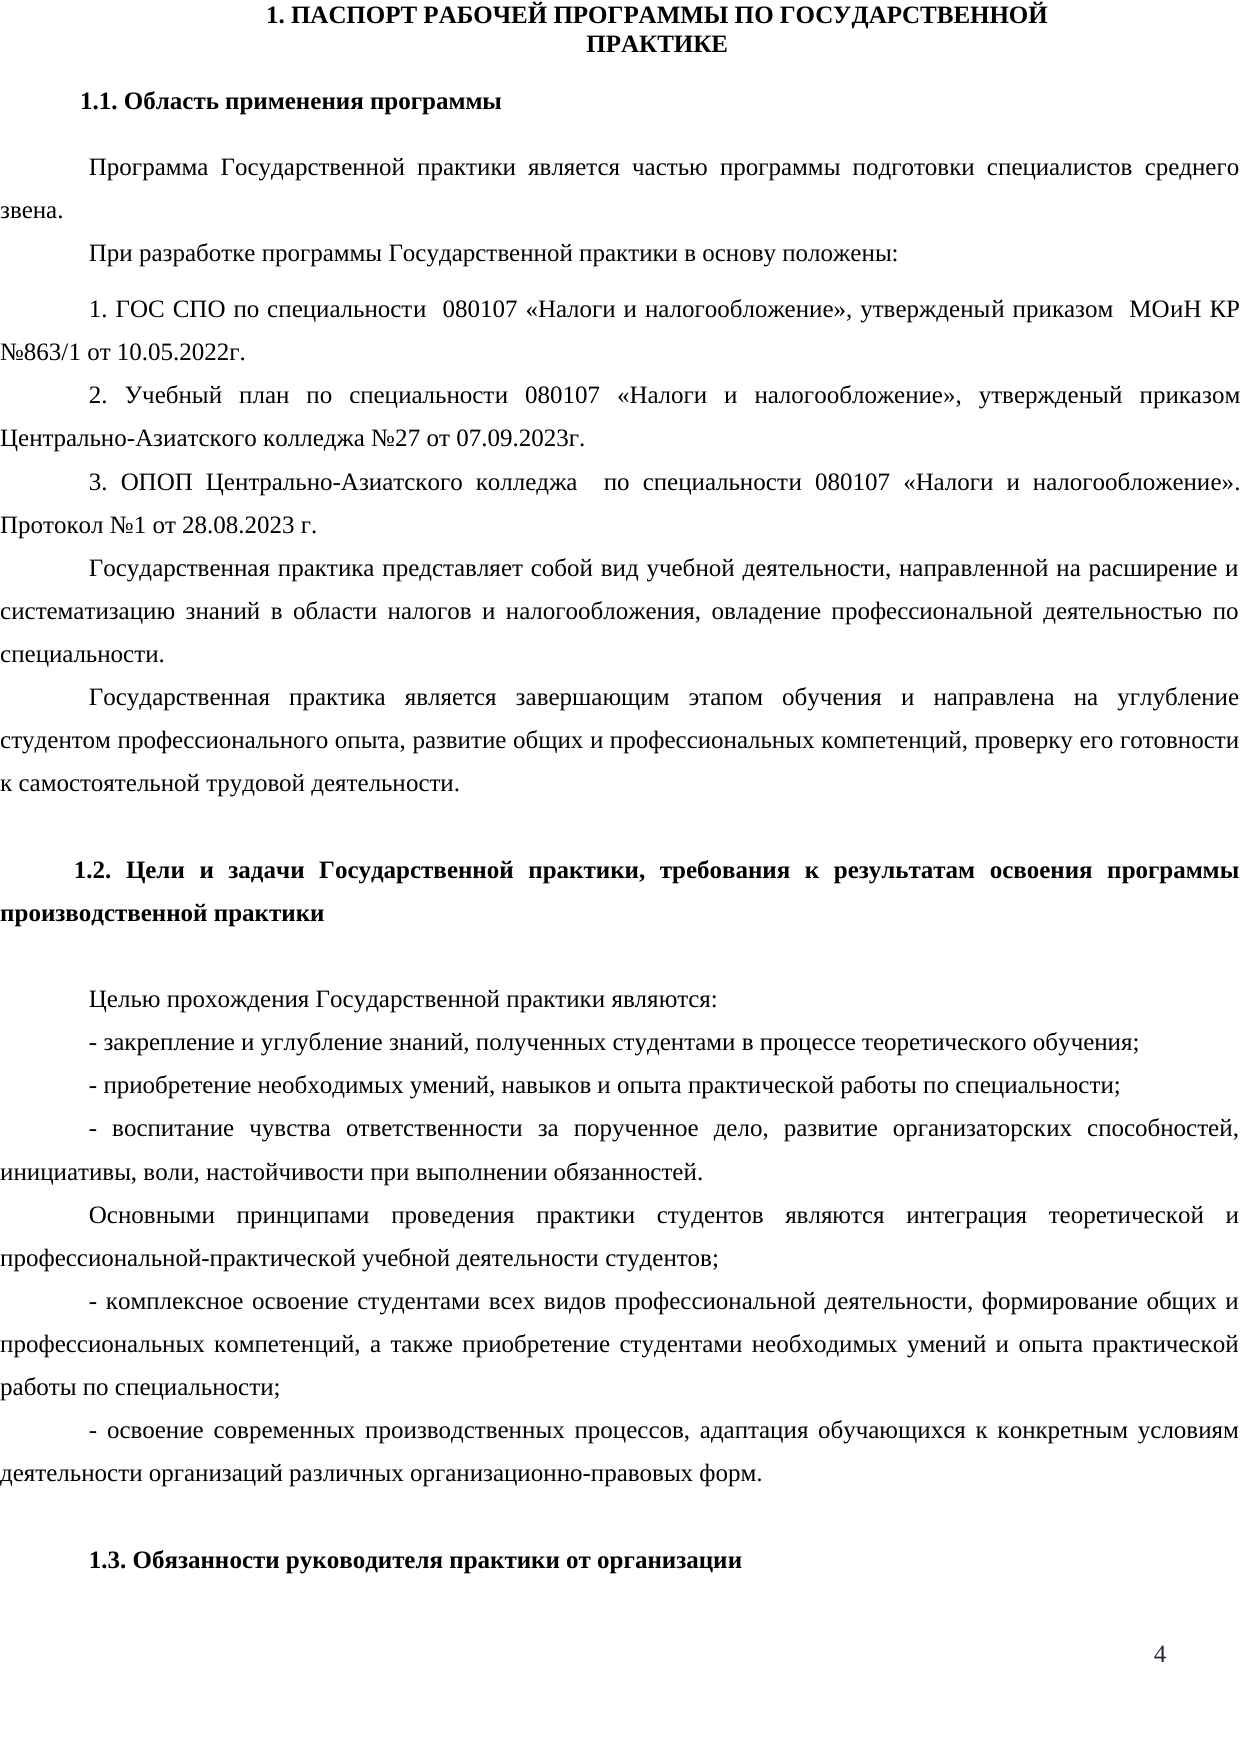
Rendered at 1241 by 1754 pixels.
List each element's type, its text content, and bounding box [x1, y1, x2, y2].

text 2. Учебный план по специальности 080107 «Налоги и налогообложение», утвержденый приказом Центрально-Азиатского колледжа №27 от 07.09.2023г. [0, 380, 1240, 452]
text Государственная практика представляет собой вид учебной деятельности, направленной на расширение и систематизацию знаний в области налогов и налогообложения, овладение профессиональной деятельностью по специальности. [0, 553, 1240, 668]
text - приобретение необходимых умений, навыков и опыта практической работы по специальности; [0, 1070, 1240, 1099]
text - воспитание чувства ответственности за порученное дело, развитие организаторских способностей, инициативы, воли, настойчивости при выполнении обязанностей. [0, 1113, 1240, 1185]
text 3. ОПОП Центрально-Азиатского колледжа по специальности 080107 «Налоги и налогообложение». Протокол №1 от 28.08.2023 г. [0, 467, 1240, 538]
text Основными принципами проведения практики студентов являются интеграция теоретической и профессиональной-практической учебной деятельности студентов; [0, 1200, 1240, 1272]
text Государственная практика является завершающим этапом обучения и направлена на углубление студентом профессионального опыта, развитие общих и профессиональных компетенций, проверку его готовности к самостоятельной трудовой деятельности. [0, 682, 1240, 797]
text 1.1. Область применения программы [0, 86, 1240, 115]
text ПРАКТИКЕ [0, 29, 1240, 57]
text - комплексное освоение студентами всех видов профессиональной деятельности, формирование общих и профессиональных компетенций, а также приобретение студентами необходимых умений и опыта практической работы по специальности; [0, 1286, 1240, 1401]
text Целью прохождения Государственной практики являются: [0, 984, 1240, 1013]
text При разработке программы Государственной практики в основу положены: [0, 238, 1240, 267]
text 1.2. Цели и задачи Государственной практики, требования к результатам освоения программы производственной практики [0, 855, 1240, 927]
text 1. ПАСПОРТ РАБОЧЕЙ ПРОГРАММЫ ПО ГОСУДАРСТВЕННОЙ [0, 0, 1240, 29]
text - освоение современных производственных процессов, адаптация обучающихся к конкретным условиям деятельности организаций различных организационно-правовых форм. [0, 1415, 1240, 1487]
text 1.3. Обязанности руководителя практики от организации [0, 1545, 1240, 1573]
text - закрепление и углубление знаний, полученных студентами в процессе теоретического обучения; [0, 1027, 1240, 1056]
text 1. ГОС СПО по специальности 080107 «Налоги и налогообложение», утвержденый приказом МОиН КР №863/1 от 10.05.2022г. [0, 294, 1240, 366]
text Программа Государственной практики является частью программы подготовки специалистов среднего звена. [0, 152, 1240, 224]
